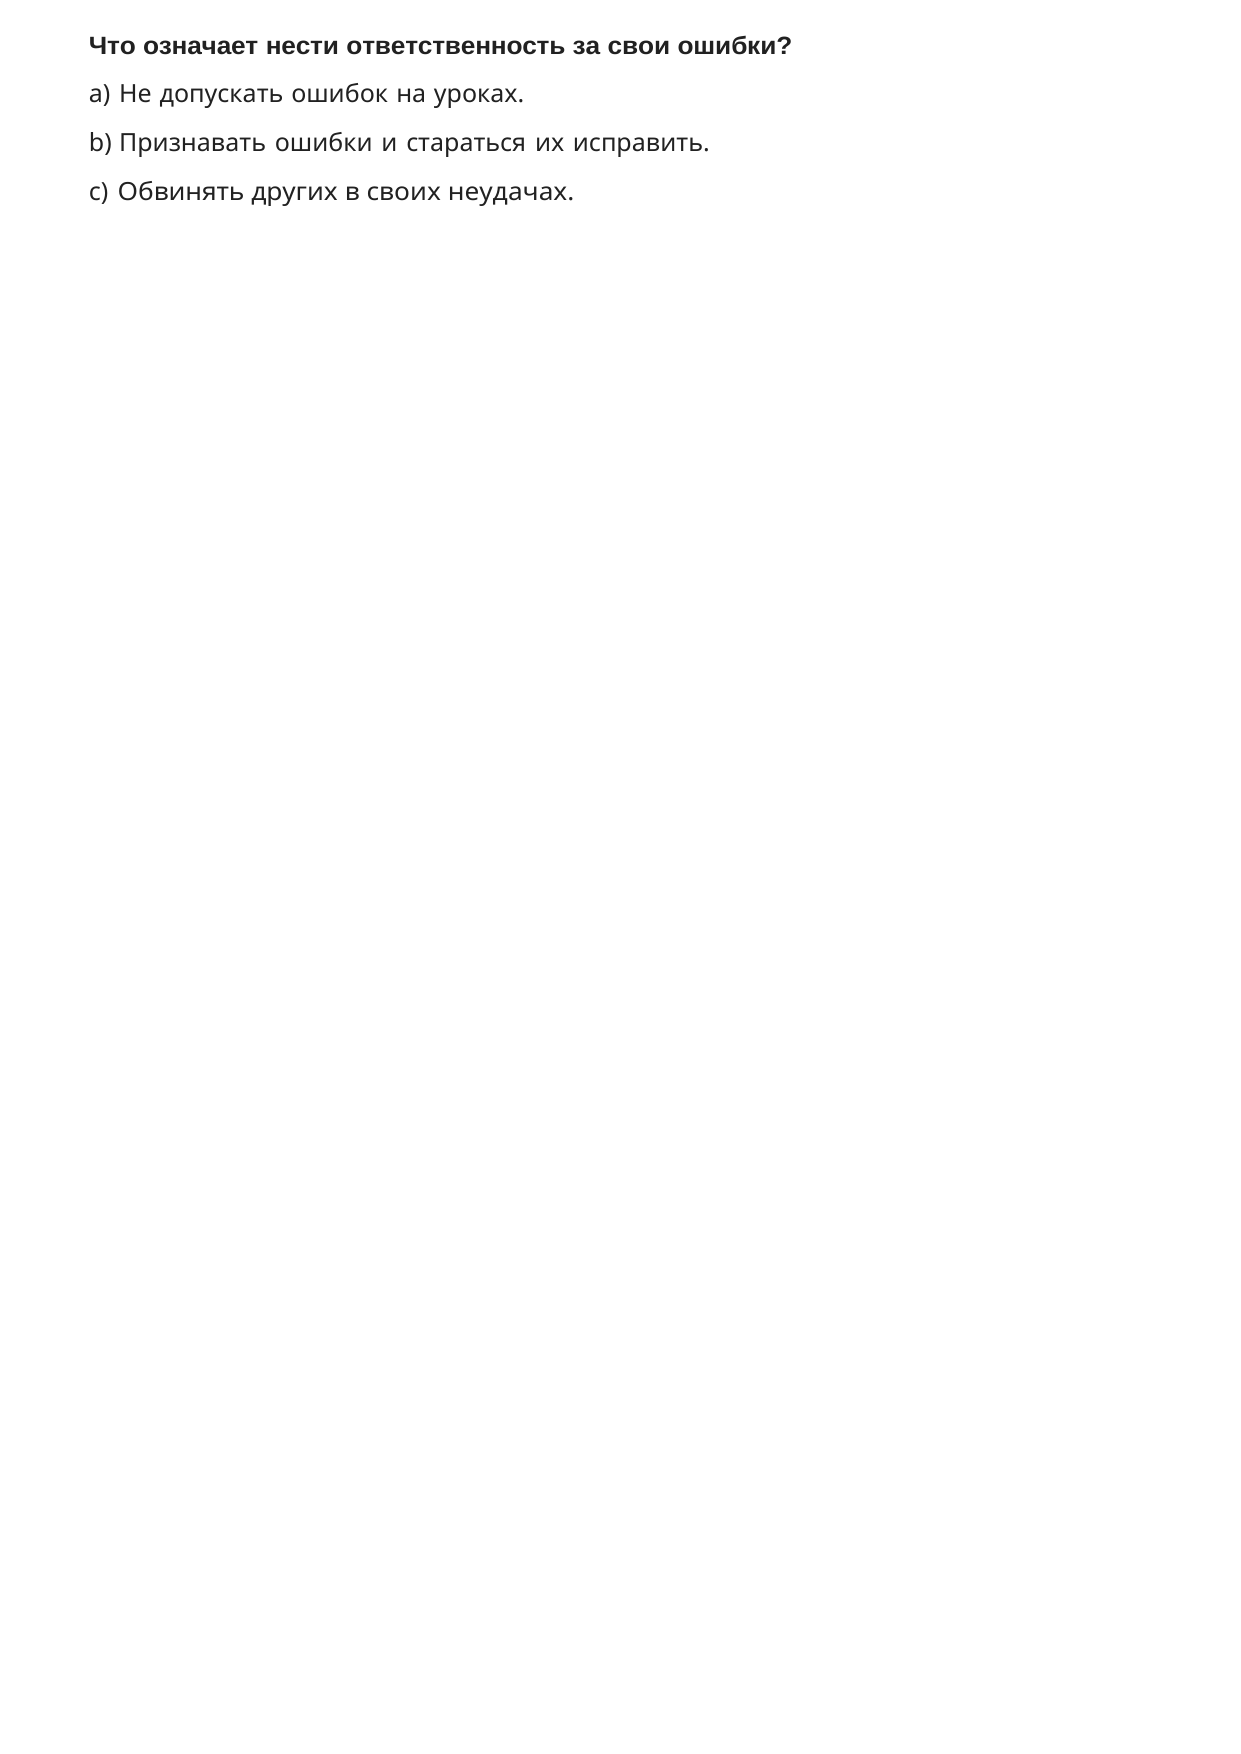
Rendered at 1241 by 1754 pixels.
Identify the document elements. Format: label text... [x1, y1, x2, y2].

list Признавать ошибки и стараться их исправить. [89, 125, 1240, 159]
list Обвинять других в своих неудачах. [89, 174, 1240, 208]
list Не допускать ошибок на уроках. [89, 75, 1240, 109]
text Что означает нести ответственность за свои ошибки? [89, 31, 1240, 60]
